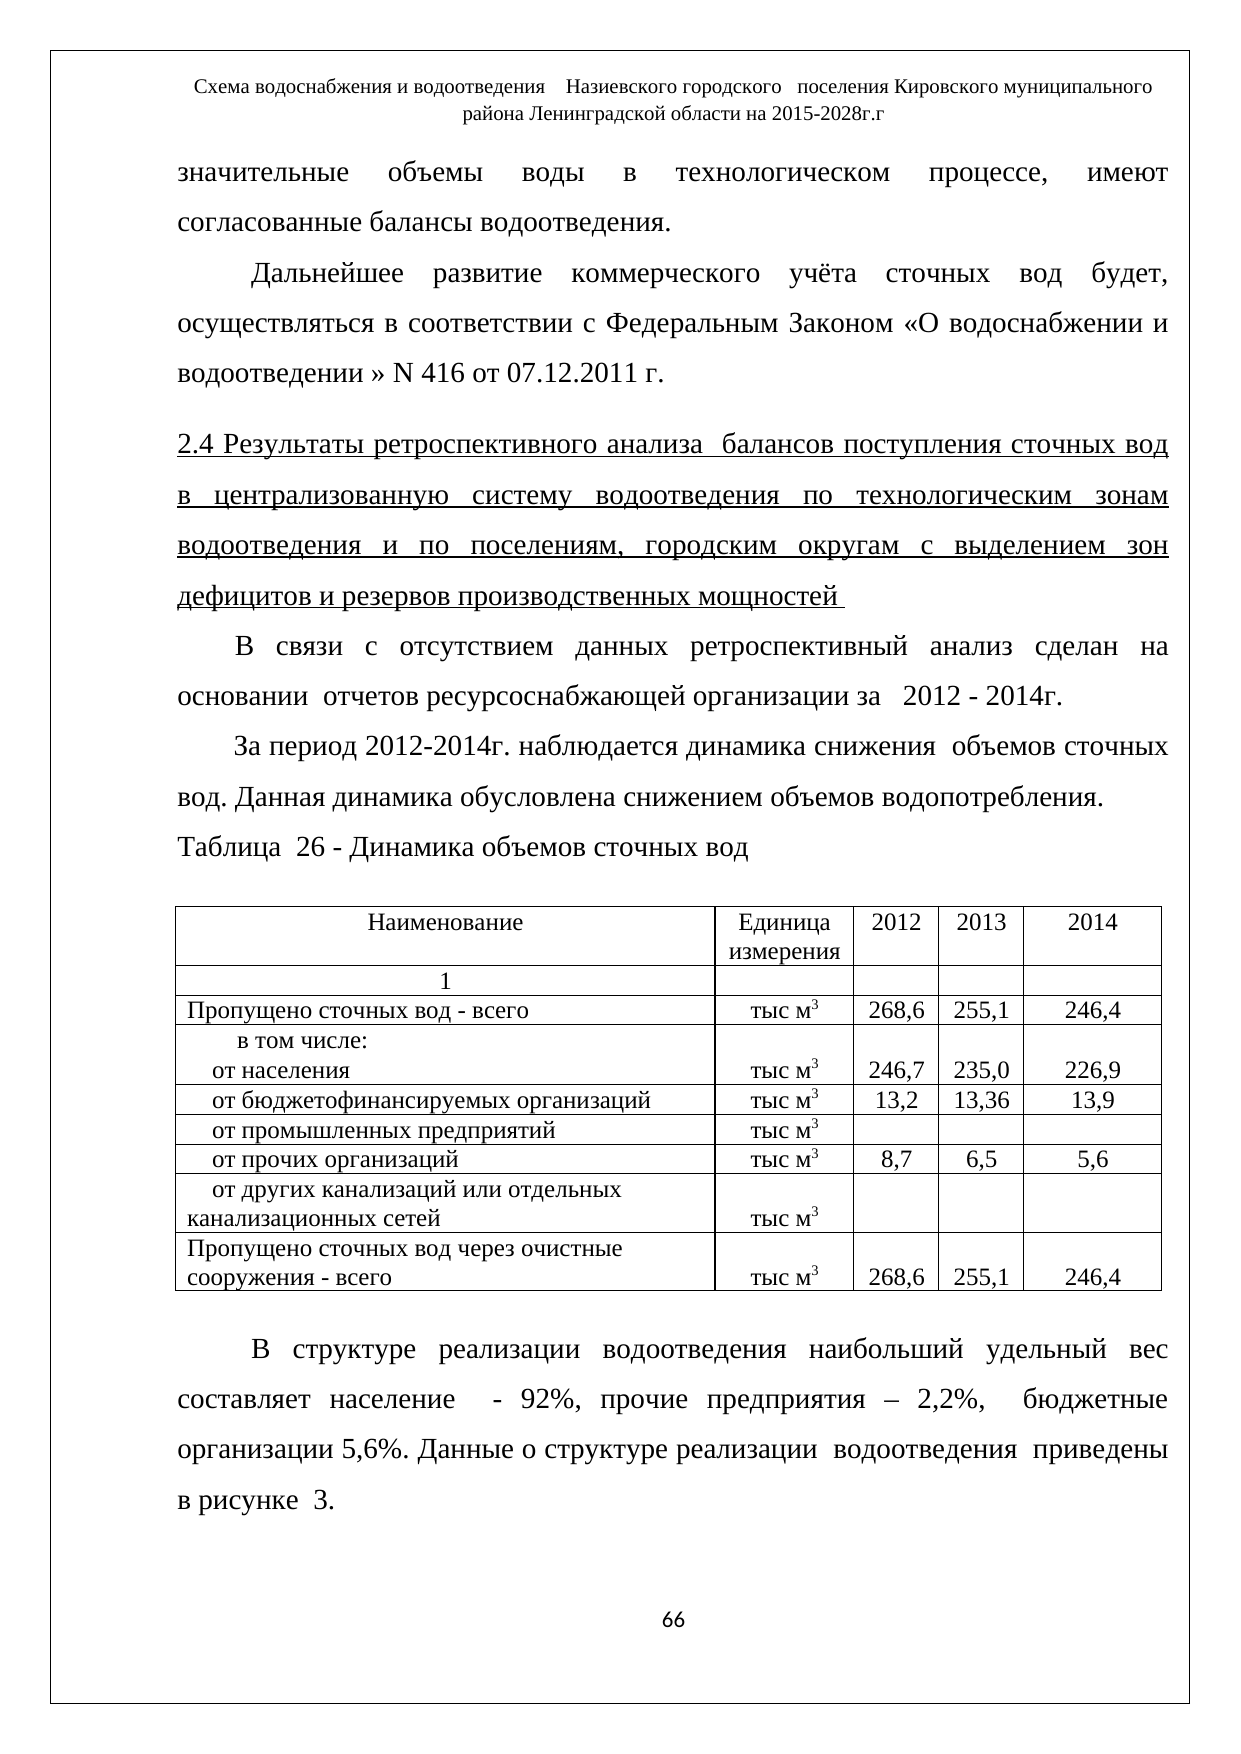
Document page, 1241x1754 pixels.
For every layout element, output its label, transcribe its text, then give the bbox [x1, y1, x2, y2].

table_cell в том числе: [176, 1025, 714, 1054]
table_cell [854, 1174, 938, 1232]
table_cell [1024, 1174, 1161, 1232]
table_cell тыс м3 [716, 996, 853, 1024]
table_cell [854, 1115, 938, 1143]
table_cell 1 [176, 966, 714, 994]
table_cell 268,6 [854, 996, 938, 1024]
table_cell от прочих организаций [176, 1145, 714, 1173]
table_cell от населения [176, 1054, 714, 1084]
table_cell 6,5 [939, 1145, 1023, 1173]
table_header 2014 [1024, 907, 1161, 965]
table_cell 13,36 [939, 1085, 1023, 1114]
table_cell от промышленных предприятий [176, 1115, 714, 1143]
table_cell [1024, 966, 1161, 994]
table_cell 246,7 [854, 1054, 938, 1084]
table_cell тыс м3 [716, 1025, 853, 1084]
table_header Единица измерения [716, 907, 853, 965]
table_cell тыс м3 [716, 1145, 853, 1173]
table_cell 246,4 [1024, 1233, 1161, 1290]
table_cell тыс м3 [716, 1233, 853, 1290]
table_cell Пропущено сточных вод через очистные сооружения - всего [176, 1233, 714, 1290]
table_header Наименование [176, 907, 714, 965]
text В связи с отсутствием данных ретроспективный анализ сделан на основании отчетов ресурсоснабжающей организации за 2012 - 2014г. [177, 628, 1169, 712]
table_cell тыс м3 [716, 1085, 853, 1114]
table_cell [939, 1174, 1023, 1232]
table_cell [716, 966, 853, 994]
table_cell 226,9 [1024, 1025, 1161, 1084]
table_cell 13,9 [1024, 1085, 1161, 1114]
table_cell [939, 1115, 1023, 1143]
table_cell [939, 1025, 1023, 1054]
table_cell [1024, 1115, 1161, 1143]
table_cell 8,7 [854, 1145, 938, 1173]
table_cell 268,6 [854, 1233, 938, 1290]
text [177, 154, 1169, 238]
text 2.4 Результаты ретроспективного анализа балансов поступления сточных вод в централизованную систему водоотведения по технологическим зонам водоотведения и по поселениям, городским округам с выделением зон дефицитов и резервов производственных мощностей [177, 508, 1169, 556]
table_cell 255,1 [939, 1233, 1023, 1290]
text 2.4 Результаты ретроспективного анализа балансов поступления сточных вод в централизованную систему водоотведения по технологическим зонам водоотведения и по поселениям, городским округам с выделением зон дефицитов и резервов производственных мощностей [177, 558, 1169, 611]
text В структуре реализации водоотведения наибольший удельный вес составляет население - 92%, прочие предприятия – 2,2%, бюджетные организации 5,6%. Данные о структуре реализации водоотведения приведены в рисунке 3. [177, 1331, 1169, 1515]
table_cell [939, 966, 1023, 994]
table_cell тыс м3 [716, 1115, 853, 1143]
table_cell [854, 966, 938, 994]
table_cell 235,0 [939, 1054, 1023, 1084]
table_cell 255,1 [939, 996, 1023, 1024]
text 2.4 Результаты ретроспективного анализа балансов поступления сточных вод в централизованную систему водоотведения по технологическим зонам водоотведения и по поселениям, городским округам с выделением зон дефицитов и резервов производственных мощностей [177, 427, 1169, 456]
text Таблица 26 - Динамика объемов сточных вод [177, 829, 1169, 863]
table_cell от других канализаций или отдельных канализационных сетей [176, 1174, 714, 1232]
table_cell 5,6 [1024, 1145, 1161, 1173]
table_header 2013 [939, 907, 1023, 965]
table_cell от бюджетофинансируемых организаций [176, 1085, 714, 1114]
text Дальнейшее развитие коммерческого учёта сточных вод будет, осуществляться в соответствии с Федеральным Законом «О водоснабжении и водоотведении » N 416 от 07.12.2011 г. [177, 255, 1169, 389]
table_cell 13,2 [854, 1085, 938, 1114]
table_cell тыс м3 [716, 1174, 853, 1232]
table_cell [854, 1025, 938, 1054]
table_header 2012 [854, 907, 938, 965]
text За период 2012-2014г. наблюдается динамика снижения объемов сточных вод. Данная динамика обусловлена снижением объемов водопотребления. [177, 728, 1169, 812]
text 2.4 Результаты ретроспективного анализа балансов поступления сточных вод в централизованную систему водоотведения по технологическим зонам водоотведения и по поселениям, городским округам с выделением зон дефицитов и резервов производственных мощностей [177, 457, 1169, 506]
table_cell Пропущено сточных вод - всего [176, 996, 714, 1024]
table_cell 246,4 [1024, 996, 1161, 1024]
